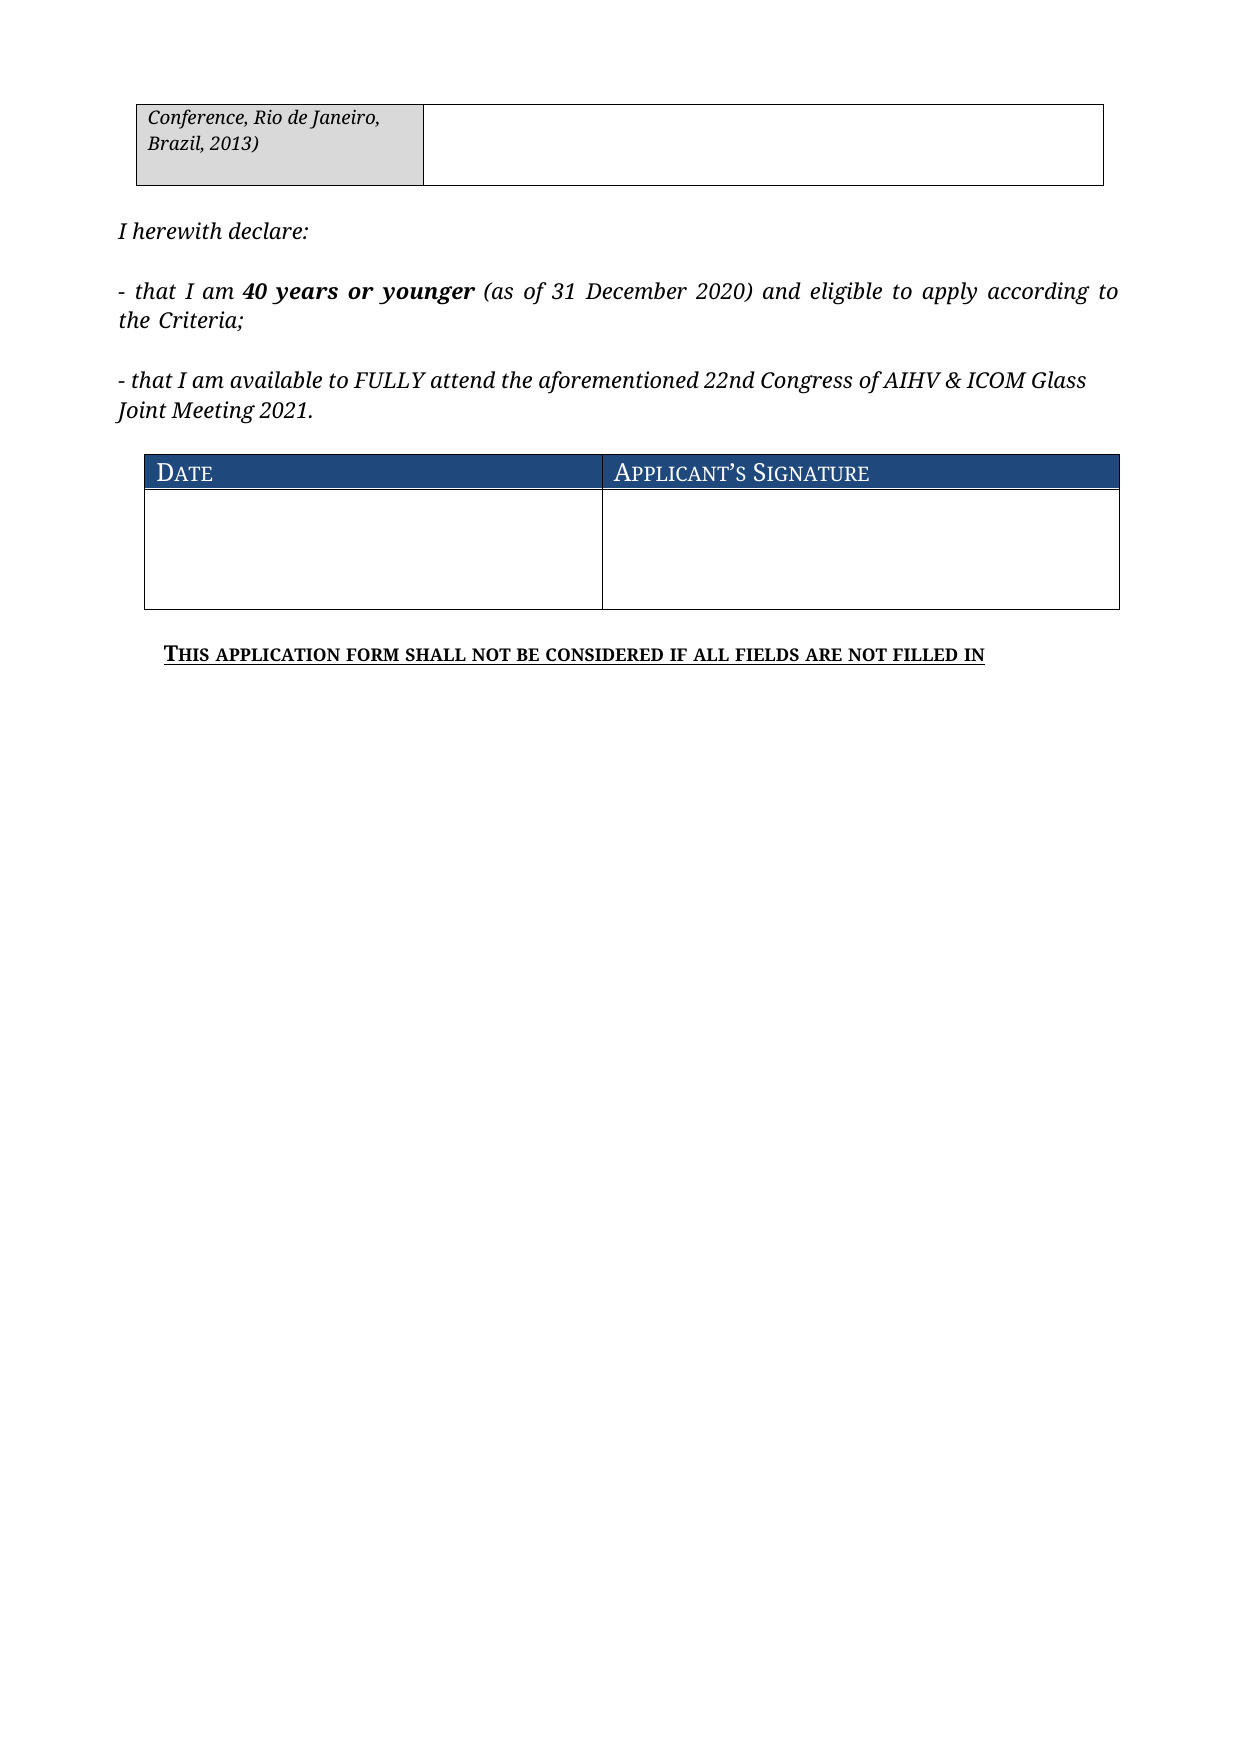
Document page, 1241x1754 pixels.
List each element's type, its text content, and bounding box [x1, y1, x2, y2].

text - that I am available to FULLY attend the aforementioned 22nd Congress of AIHV & ICOM Glass Joint Meeting 2021. [118, 365, 1122, 425]
text This application form shall not be considered if all fields are not filled in [118, 638, 1122, 668]
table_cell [137, 105, 423, 185]
table_cell [603, 490, 1119, 609]
text - that I am 40 years or younger (as of 31 December 2020) and eligible to apply according to the Criteria; [118, 246, 1122, 335]
text I herewith declare: [118, 216, 1122, 246]
table_cell [145, 490, 602, 609]
table_cell [424, 105, 1103, 185]
table_header Date [145, 455, 602, 488]
table_header Applicant’s Signature [603, 455, 1119, 488]
